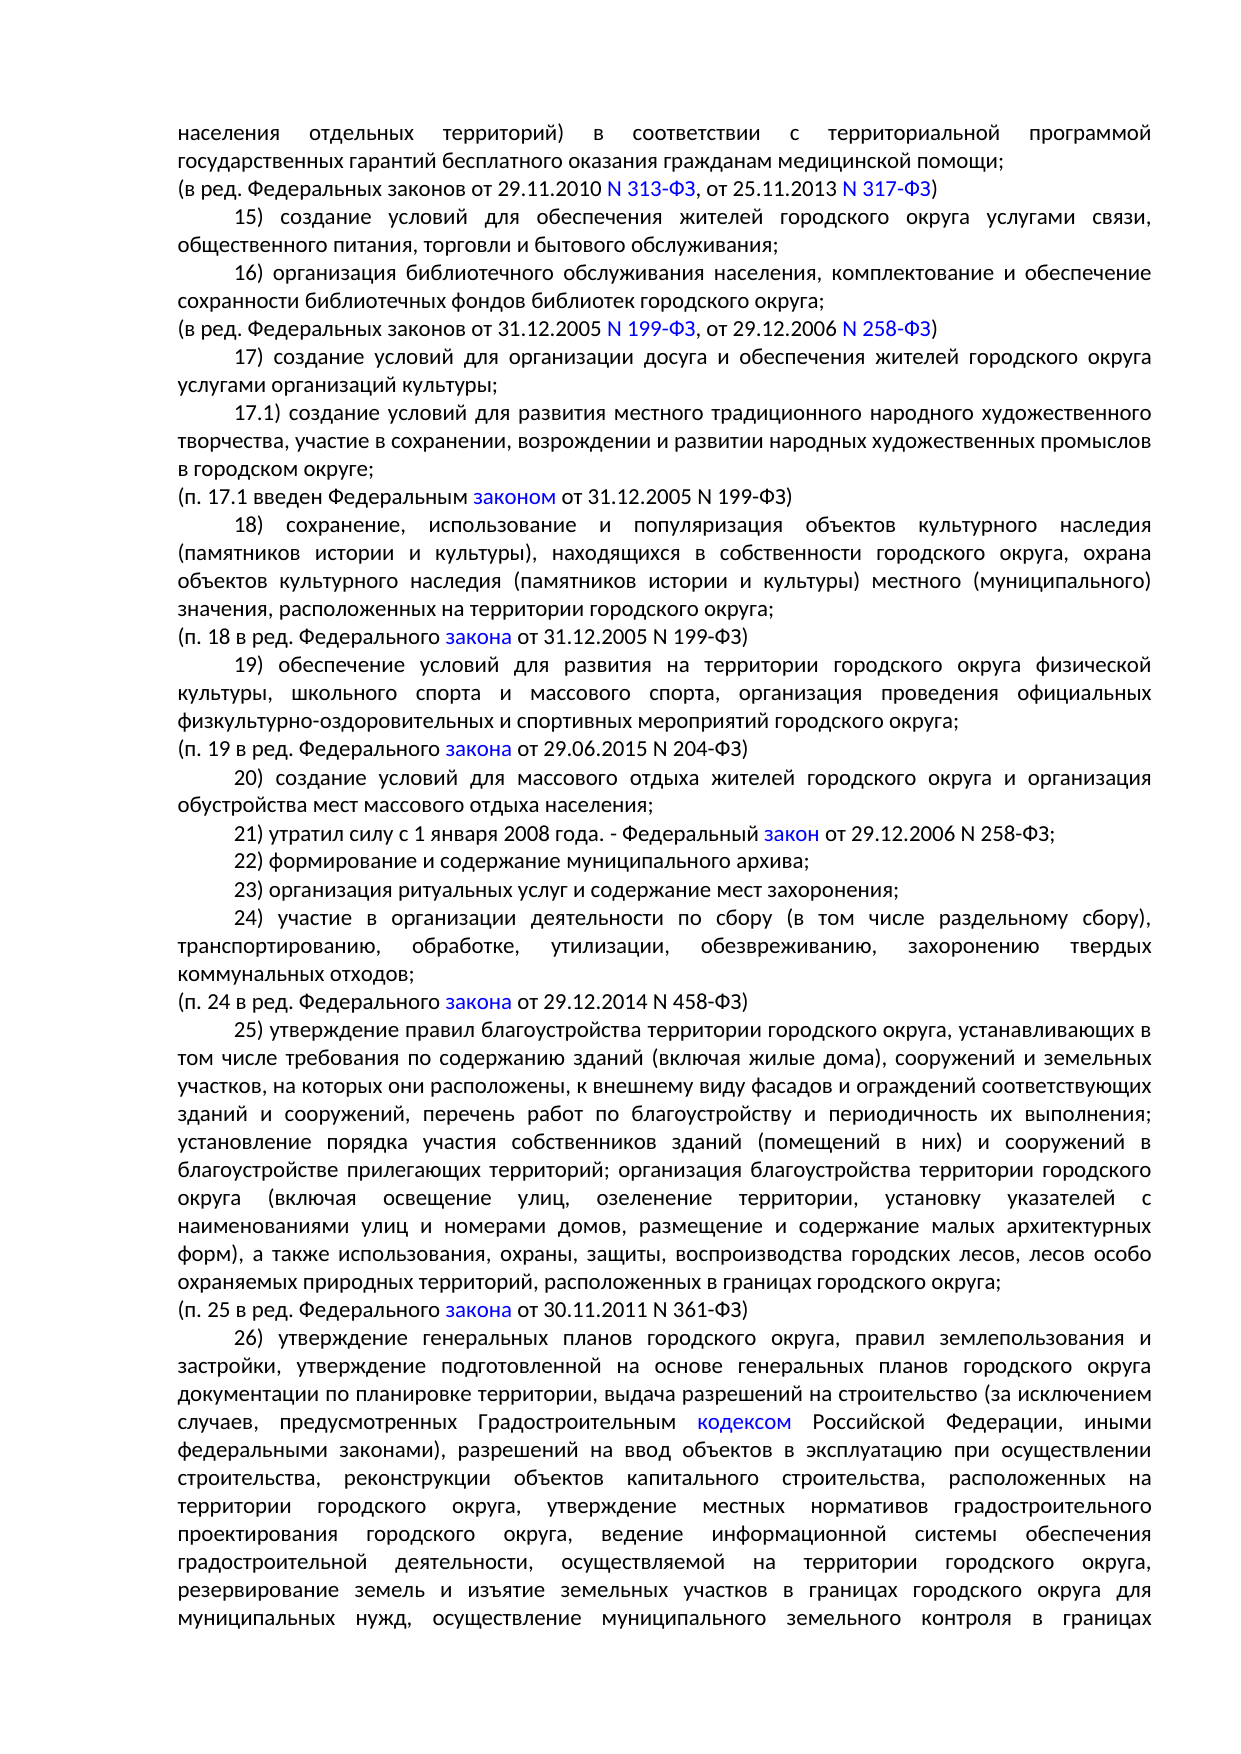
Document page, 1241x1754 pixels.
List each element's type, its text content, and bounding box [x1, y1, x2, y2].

text (п. 25 в ред. Федерального закона от 30.11.2011 N 361-ФЗ) [177, 1295, 1152, 1323]
text (п. 24 в ред. Федерального закона от 29.12.2014 N 458-ФЗ) [177, 987, 1152, 1015]
text (п. 17.1 введен Федеральным законом от 31.12.2005 N 199-ФЗ) [177, 482, 1152, 510]
text (в ред. Федеральных законов от 31.12.2005 N 199-ФЗ, от 29.12.2006 N 258-ФЗ) [177, 314, 1152, 342]
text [177, 118, 1152, 174]
text 21) утратил силу с 1 января 2008 года. - Федеральный закон от 29.12.2006 N 258-ФЗ; [177, 819, 1152, 847]
text 22) формирование и содержание муниципального архива; [177, 847, 1152, 875]
text 19) обеспечение условий для развития на территории городского округа физической культуры, школьного спорта и массового спорта, организация проведения официальных физкультурно-оздоровительных и спортивных мероприятий городского округа; [177, 651, 1152, 734]
text 17.1) создание условий для развития местного традиционного народного художественного творчества, участие в сохранении, возрождении и развитии народных художественных промыслов в городском округе; [177, 398, 1152, 482]
text 17) создание условий для организации досуга и обеспечения жителей городского округа услугами организаций культуры; [177, 342, 1152, 398]
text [177, 1323, 1152, 1631]
text 24) участие в организации деятельности по сбору (в том числе раздельному сбору), транспортированию, обработке, утилизации, обезвреживанию, захоронению твердых коммунальных отходов; [177, 903, 1152, 987]
text 25) утверждение правил благоустройства территории городского округа, устанавливающих в том числе требования по содержанию зданий (включая жилые дома), сооружений и земельных участков, на которых они расположены, к внешнему виду фасадов и ограждений соответствующих зданий и сооружений, перечень работ по благоустройству и периодичность их выполнения; установление порядка участия собственников зданий (помещений в них) и сооружений в благоустройстве прилегающих территорий; организация благоустройства территории городского округа (включая освещение улиц, озеленение территории, установку указателей с наименованиями улиц и номерами домов, размещение и содержание малых архитектурных форм), а также использования, охраны, защиты, воспроизводства городских лесов, лесов особо охраняемых природных территорий, расположенных в границах городского округа; [177, 1015, 1152, 1295]
text (в ред. Федеральных законов от 29.11.2010 N 313-ФЗ, от 25.11.2013 N 317-ФЗ) [177, 174, 1152, 202]
text (п. 18 в ред. Федерального закона от 31.12.2005 N 199-ФЗ) [177, 622, 1152, 651]
text (п. 19 в ред. Федерального закона от 29.06.2015 N 204-ФЗ) [177, 734, 1152, 763]
text 18) сохранение, использование и популяризация объектов культурного наследия (памятников истории и культуры), находящихся в собственности городского округа, охрана объектов культурного наследия (памятников истории и культуры) местного (муниципального) значения, расположенных на территории городского округа; [177, 510, 1152, 622]
text 15) создание условий для обеспечения жителей городского округа услугами связи, общественного питания, торговли и бытового обслуживания; [177, 202, 1152, 258]
text 20) создание условий для массового отдыха жителей городского округа и организация обустройства мест массового отдыха населения; [177, 763, 1152, 819]
text 16) организация библиотечного обслуживания населения, комплектование и обеспечение сохранности библиотечных фондов библиотек городского округа; [177, 258, 1152, 314]
text 23) организация ритуальных услуг и содержание мест захоронения; [177, 875, 1152, 903]
